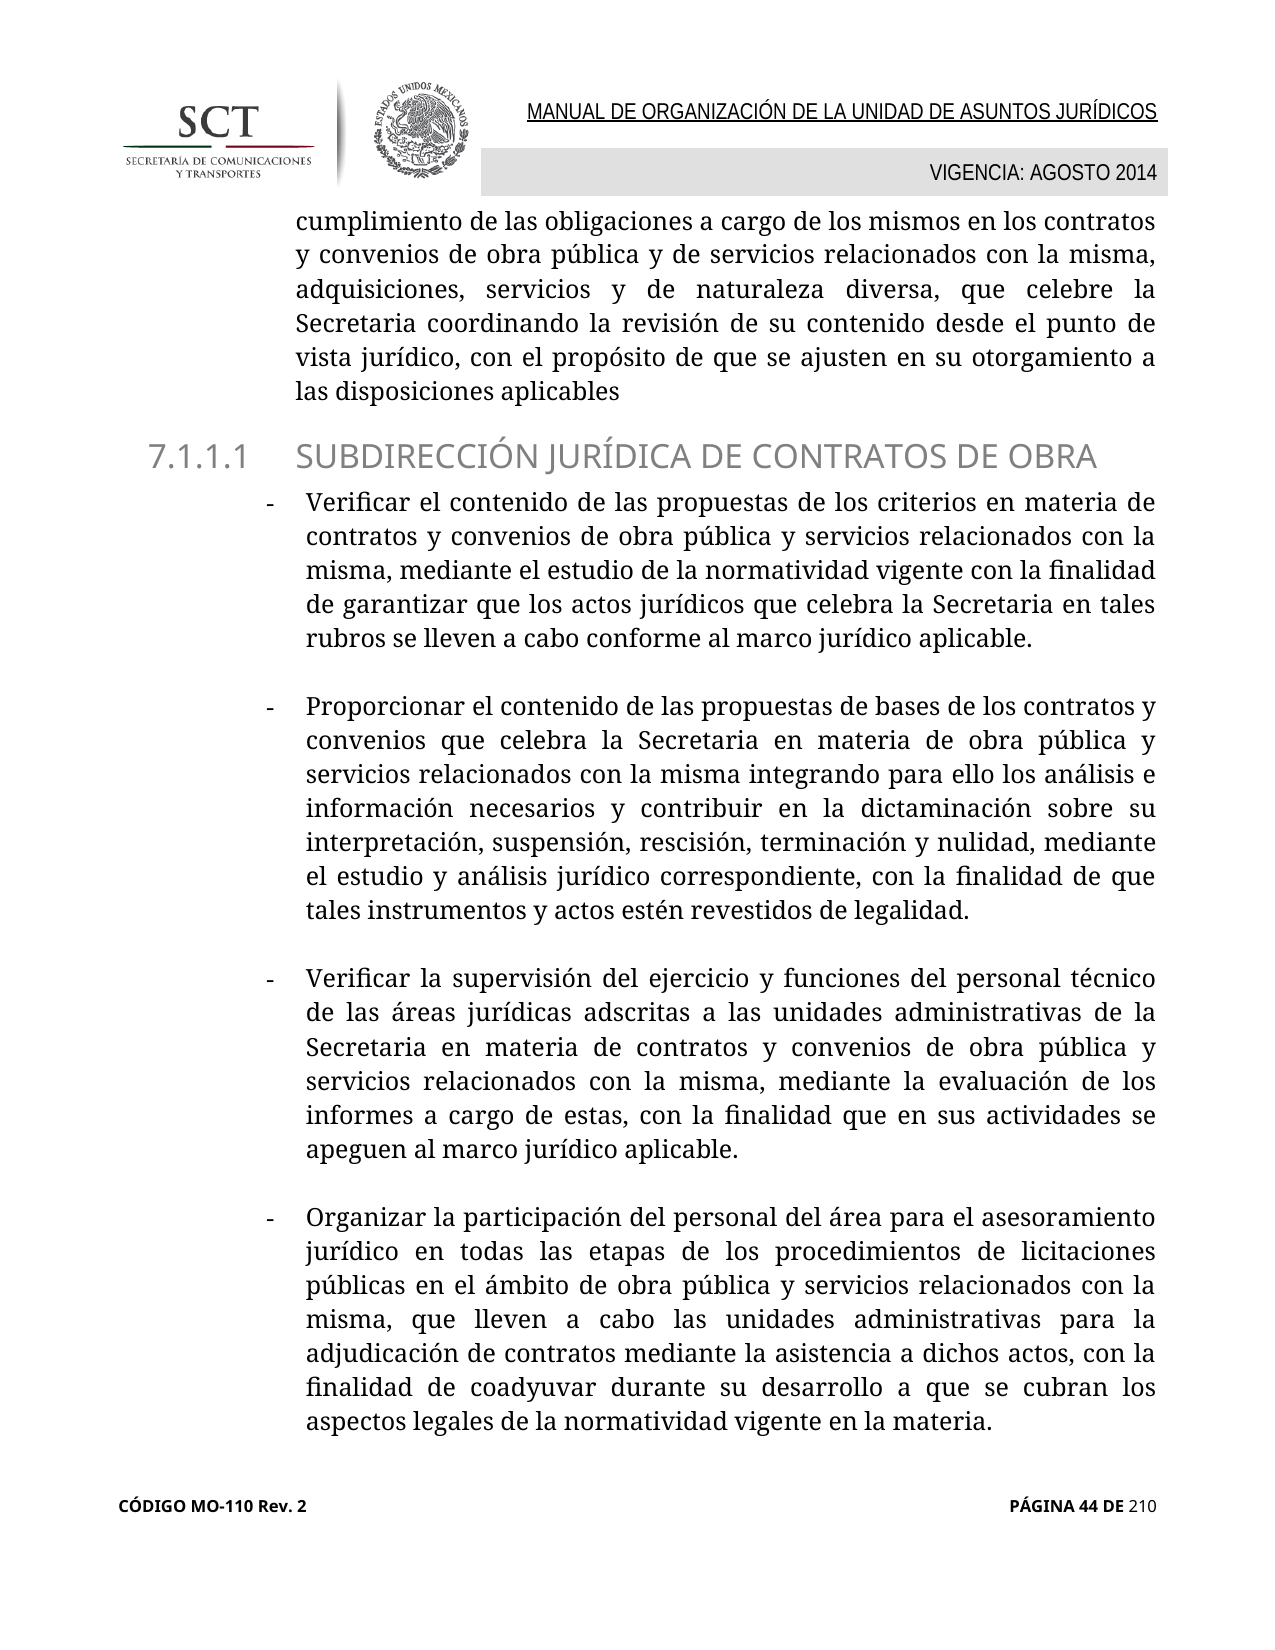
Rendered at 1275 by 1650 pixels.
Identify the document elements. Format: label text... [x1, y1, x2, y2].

list Proporcionar el contenido de las propuestas de bases de los contratos y convenios que celebra la Secretaria en materia de obra pública y servicios relacionados con la misma integrando para ello los análisis e información necesarios y contribuir en la dictaminación sobre su interpretación, suspensión, rescisión, terminación y nulidad, mediante el estudio y análisis jurídico correspondiente, con la finalidad de que tales instrumentos y actos estén revestidos de legalidad. [266, 688, 1157, 927]
picture [118, 73, 470, 195]
subtitle 7.1.1.1 SUBDIRECCIÓN JURÍDICA DE CONTRATOS DE OBRA [148, 432, 1157, 478]
list Verificar la supervisión del ejercicio y funciones del personal técnico de las áreas jurídicas adscritas a las unidades administrativas de la Secretaria en materia de contratos y convenios de obra pública y servicios relacionados con la misma, mediante la evaluación de los informes a cargo de estas, con la finalidad que en sus actividades se apeguen al marco jurídico aplicable. [266, 961, 1157, 1165]
list Organizar la participación del personal del área para el asesoramiento jurídico en todas las etapas de los procedimientos de licitaciones públicas en el ámbito de obra pública y servicios relacionados con la misma, que lleven a cabo las unidades administrativas para la adjudicación de contratos mediante la asistencia a dichos actos, con la finalidad de coadyuvar durante su desarrollo a que se cubran los aspectos legales de la normatividad vigente en la materia. [266, 1199, 1157, 1438]
list Verificar el contenido de las propuestas de los criterios en materia de contratos y convenios de obra pública y servicios relacionados con la misma, mediante el estudio de la normatividad vigente con la finalidad de garantizar que los actos jurídicos que celebra la Secretaria en tales rubros se lleven a cabo conforme al marco jurídico aplicable. [266, 484, 1157, 654]
